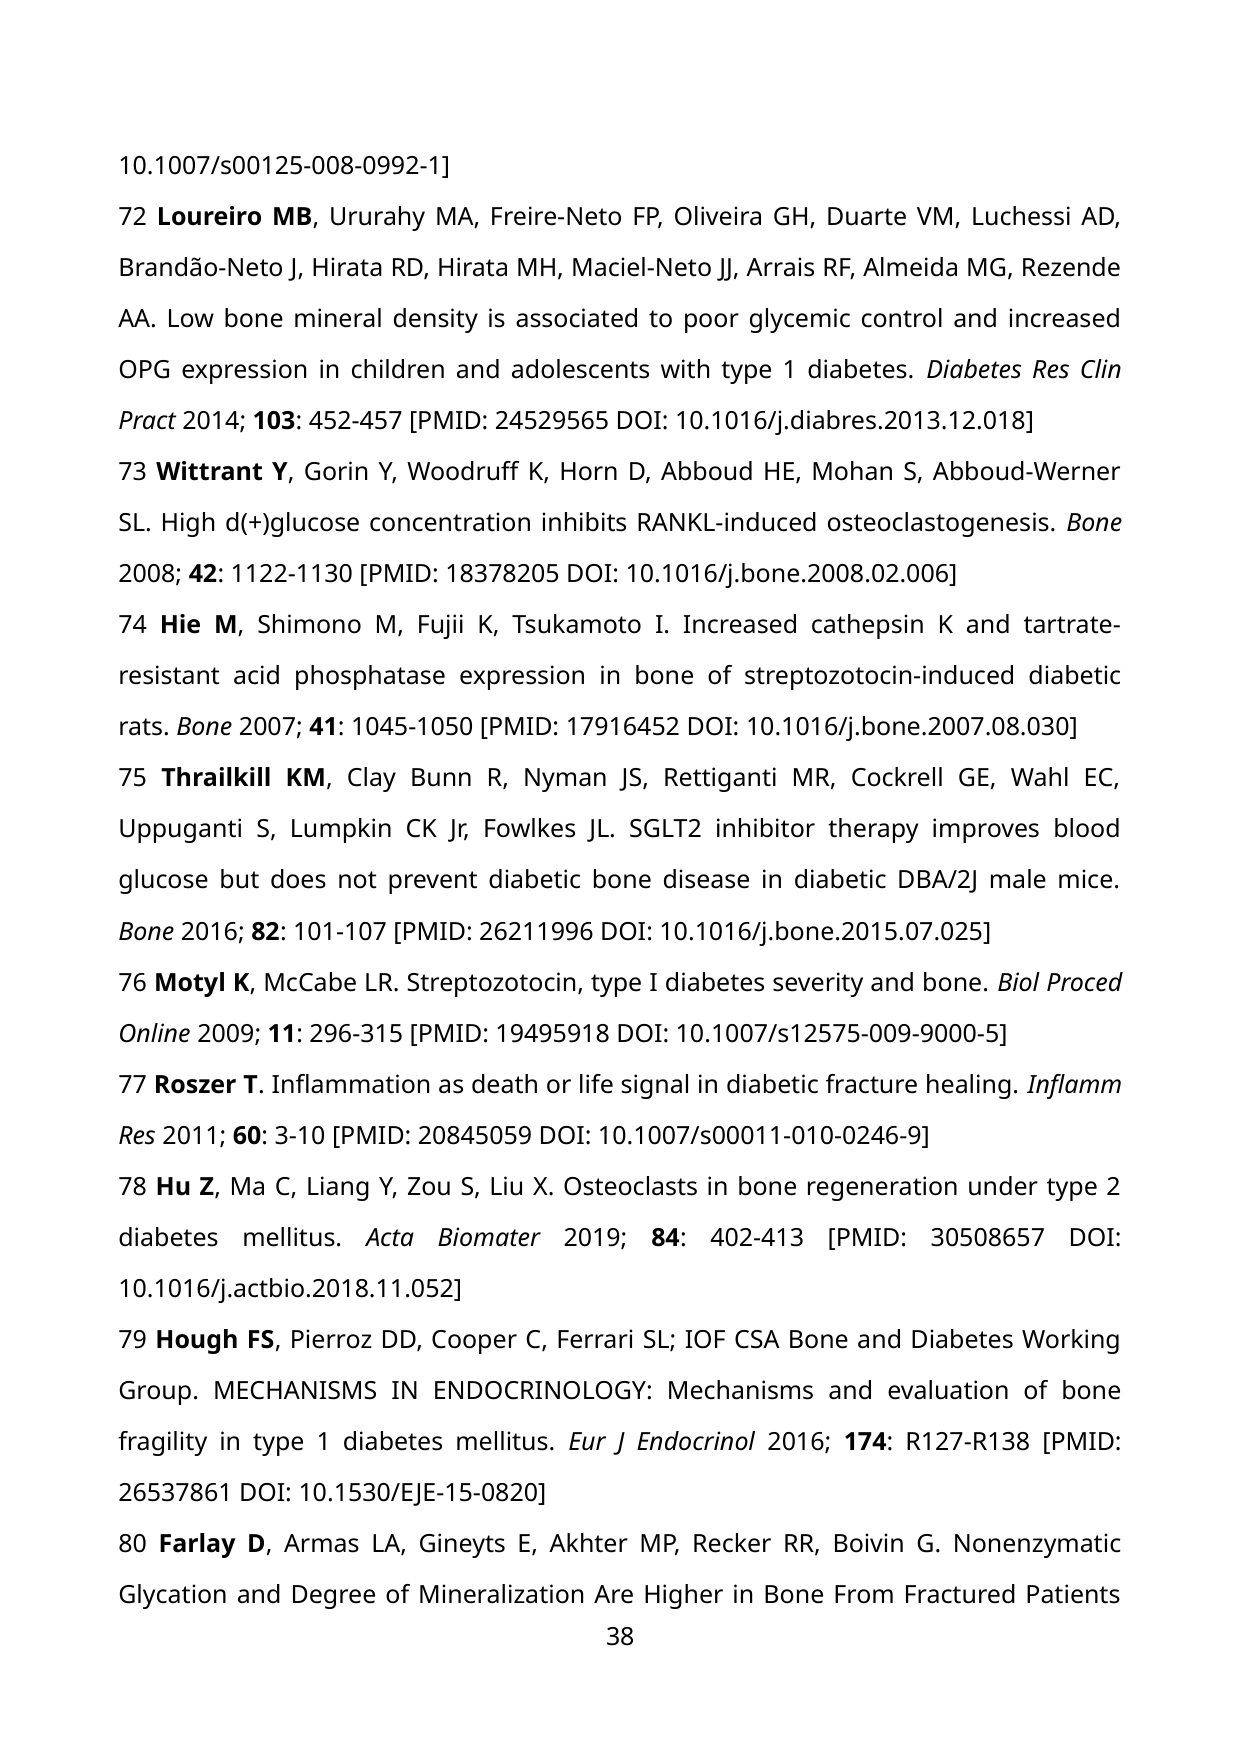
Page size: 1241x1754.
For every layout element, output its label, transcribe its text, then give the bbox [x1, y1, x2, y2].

text 77 Roszer T. Inflammation as death or life signal in diabetic fracture healing. Inflamm Res 2011; 60: 3-10 [PMID: 20845059 DOI: 10.1007/s00011-010-0246-9] [118, 1066, 1122, 1151]
text 74 Hie M, Shimono M, Fujii K, Tsukamoto I. Increased cathepsin K and tartrate-resistant acid phosphatase expression in bone of streptozotocin-induced diabetic rats. Bone 2007; 41: 1045-1050 [PMID: 17916452 DOI: 10.1016/j.bone.2007.08.030] [118, 607, 1122, 743]
text 72 Loureiro MB, Ururahy MA, Freire-Neto FP, Oliveira GH, Duarte VM, Luchessi AD, Brandão-Neto J, Hirata RD, Hirata MH, Maciel-Neto JJ, Arrais RF, Almeida MG, Rezende AA. Low bone mineral density is associated to poor glycemic control and increased OPG expression in children and adolescents with type 1 diabetes. Diabetes Res Clin Pract 2014; 103: 452-457 [PMID: 24529565 DOI: 10.1016/j.diabres.2013.12.018] [118, 199, 1122, 437]
text 78 Hu Z, Ma C, Liang Y, Zou S, Liu X. Osteoclasts in bone regeneration under type 2 diabetes mellitus. Acta Biomater 2019; 84: 402-413 [PMID: 30508657 DOI: 10.1016/j.actbio.2018.11.052] [118, 1168, 1122, 1304]
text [118, 1526, 1122, 1611]
text 79 Hough FS, Pierroz DD, Cooper C, Ferrari SL; IOF CSA Bone and Diabetes Working Group. MECHANISMS IN ENDOCRINOLOGY: Mechanisms and evaluation of bone fragility in type 1 diabetes mellitus. Eur J Endocrinol 2016; 174: R127-R138 [PMID: 26537861 DOI: 10.1530/EJE-15-0820] [118, 1322, 1122, 1509]
text 75 Thrailkill KM, Clay Bunn R, Nyman JS, Rettiganti MR, Cockrell GE, Wahl EC, Uppuganti S, Lumpkin CK Jr, Fowlkes JL. SGLT2 inhibitor therapy improves blood glucose but does not prevent diabetic bone disease in diabetic DBA/2J male mice. Bone 2016; 82: 101-107 [PMID: 26211996 DOI: 10.1016/j.bone.2015.07.025] [118, 760, 1122, 947]
text 73 Wittrant Y, Gorin Y, Woodruff K, Horn D, Abboud HE, Mohan S, Abboud-Werner SL. High d(+)glucose concentration inhibits RANKL-induced osteoclastogenesis. Bone 2008; 42: 1122-1130 [PMID: 18378205 DOI: 10.1016/j.bone.2008.02.006] [118, 454, 1122, 590]
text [118, 148, 1122, 182]
text 76 Motyl K, McCabe LR. Streptozotocin, type I diabetes severity and bone. Biol Proced Online 2009; 11: 296-315 [PMID: 19495918 DOI: 10.1007/s12575-009-9000-5] [118, 964, 1122, 1049]
